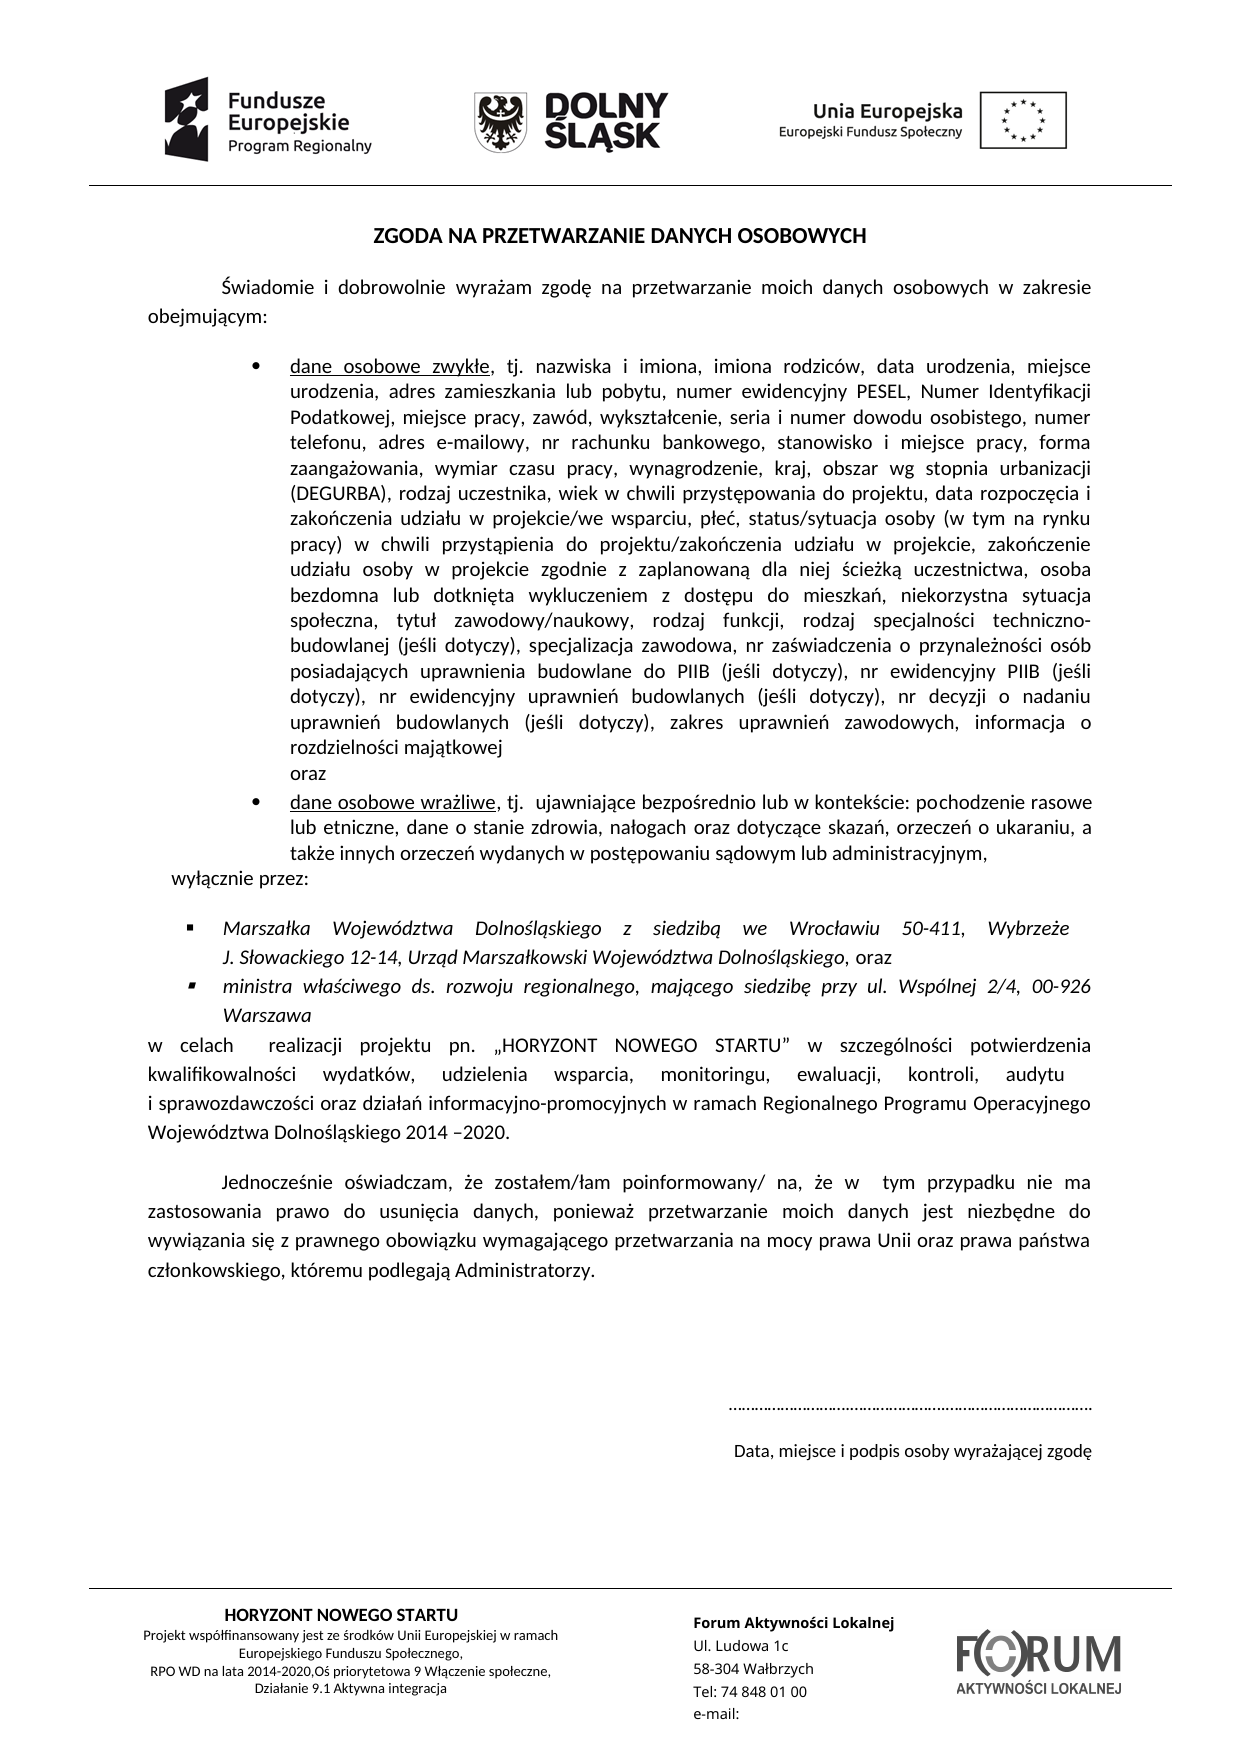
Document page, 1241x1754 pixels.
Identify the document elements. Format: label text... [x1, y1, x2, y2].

text Data, miejsce i podpis osoby wyrażającej zgodę [523, 1439, 1092, 1462]
text ZGODA NA PRZETWARZANIE DANYCH OSOBOWYCH [148, 221, 1092, 249]
list Marszałka Województwa Dolnośląskiego z siedzibą we Wrocławiu 50-411, Wybrzeże J. Słowackiego 12-14, Urząd Marszałkowski Województwa Dolnośląskiego, oraz [185, 915, 1092, 970]
text ……………………….………………….……………………………. [523, 1392, 1092, 1415]
list oraz [290, 760, 1092, 785]
list dane osobowe zwykłe, tj. nazwiska i imiona, imiona rodziców, data urodzenia, miejsce urodzenia, adres zamieszkania lub pobytu, numer ewidencyjny PESEL, Numer Identyfikacji Podatkowej, miejsce pracy, zawód, wykształcenie, seria i numer dowodu osobistego, numer telefonu, adres e-mailowy, nr rachunku bankowego, stanowisko i miejsce pracy, forma zaangażowania, wymiar czasu pracy, wynagrodzenie, kraj, obszar wg stopnia urbanizacji (DEGURBA), rodzaj uczestnika, wiek w chwili przystępowania do projektu, data rozpoczęcia i zakończenia udziału w projekcie/we wsparciu, płeć, status/sytuacja osoby (w tym na rynku pracy) w chwili przystąpienia do projektu/zakończenia udziału w projekcie, zakończenie udziału osoby w projekcie zgodnie z zaplanowaną dla niej ścieżką uczestnictwa, osoba bezdomna lub dotknięta wykluczeniem z dostępu do mieszkań, niekorzystna sytuacja społeczna, tytuł zawodowy/naukowy, rodzaj funkcji, rodzaj specjalności techniczno-budowlanej (jeśli dotyczy), specjalizacja zawodowa, nr zaświadczenia o przynależności osób posiadających uprawnienia budowlane do PIIB (jeśli dotyczy), nr ewidencyjny PIIB (jeśli dotyczy), nr ewidencyjny uprawnień budowlanych (jeśli dotyczy), nr decyzji o nadaniu uprawnień budowlanych (jeśli dotyczy), zakres uprawnień zawodowych, informacja o rozdzielności majątkowej [252, 353, 1092, 760]
list ministra właściwego ds. rozwoju regionalnego, mającego siedzibę przy ul. Wspólnej 2/4, 00-926 Warszawa [185, 973, 1092, 1028]
list dane osobowe wrażliwe, tj. ujawniające bezpośrednio lub w kontekście: pochodzenie rasowe lub etniczne, dane o stanie zdrowia, nałogach oraz dotyczące skazań, orzeczeń o ukaraniu, a także innych orzeczeń wydanych w postępowaniu sądowym lub administracyjnym, [252, 789, 1092, 865]
text Jednocześnie oświadczam, że zostałem/łam poinformowany/ na, że w tym przypadku nie ma zastosowania prawo do usunięcia danych, ponieważ przetwarzanie moich danych jest niezbędne do wywiązania się z prawnego obowiązku wymagającego przetwarzania na mocy prawa Unii oraz prawa państwa członkowskiego, któremu podlegają Administratorzy. [148, 1169, 1092, 1282]
text w celach realizacji projektu pn. „HORYZONT NOWEGO STARTU” w szczególności potwierdzenia kwalifikowalności wydatków, udzielenia wsparcia, monitoringu, ewaluacji, kontroli, audytu i sprawozdawczości oraz działań informacyjno-promocyjnych w ramach Regionalnego Programu Operacyjnego Województwa Dolnośląskiego 2014 –2020. [148, 1032, 1092, 1145]
text wyłącznie przez: [148, 865, 1092, 891]
picture [147, 73, 1088, 168]
text Świadomie i dobrowolnie wyrażam zgodę na przetwarzanie moich danych osobowych w zakresie obejmującym: [148, 274, 1092, 328]
